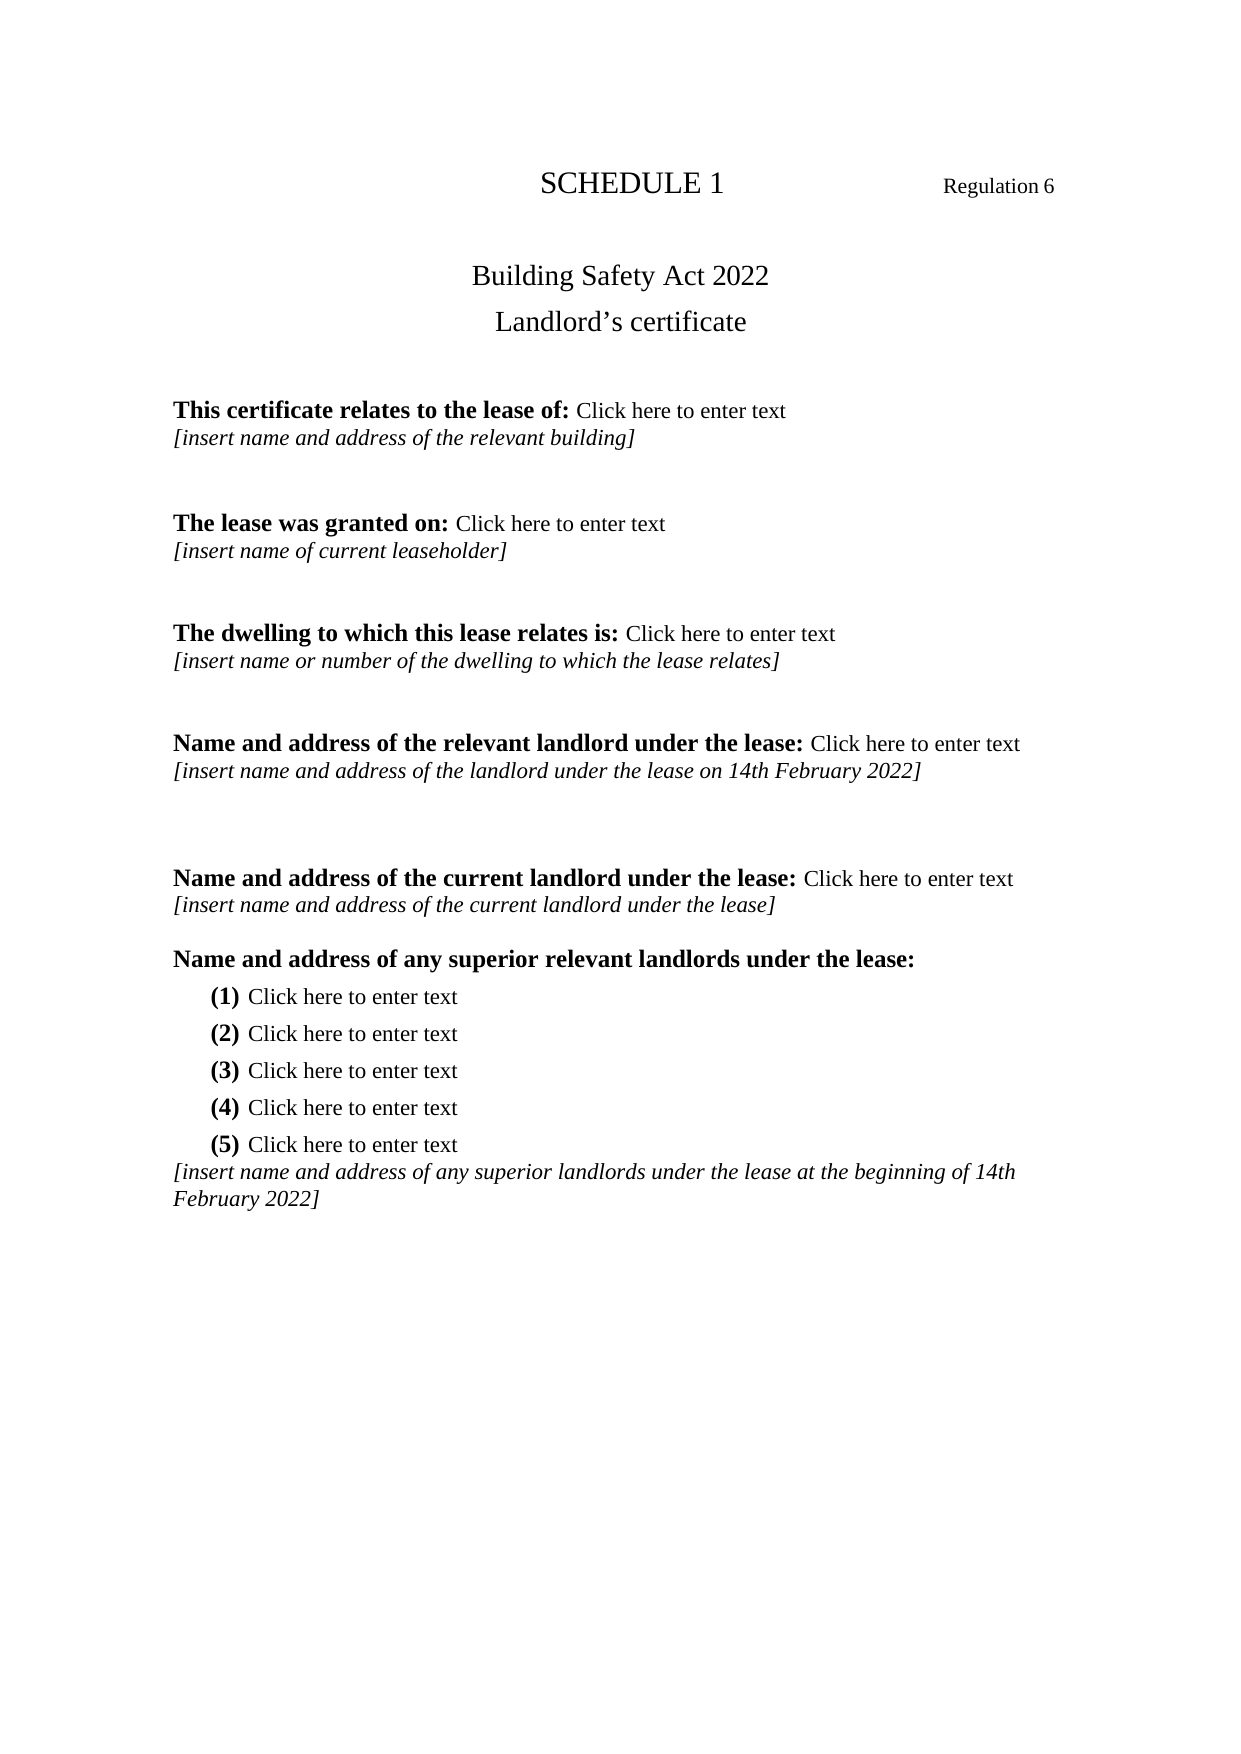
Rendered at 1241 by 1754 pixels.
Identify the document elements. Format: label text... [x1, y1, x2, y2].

text Landlord’s certificate [180, 304, 1061, 338]
text SCHEDULE 1 Regulation 6 [540, 164, 1067, 200]
text [insert name or number of the dwelling to which the lease relates] [173, 647, 1067, 673]
text The dwelling to which this lease relates is: [173, 618, 1067, 647]
text [insert name and address of the relevant building] [173, 424, 1067, 451]
text Name and address of any superior relevant landlords under the lease: [173, 944, 1067, 973]
text Name and address of the current landlord under the lease: [173, 863, 1067, 891]
text [insert name and address of the current landlord under the lease] [173, 891, 1067, 918]
text [insert name of current leaseholder] [173, 537, 1067, 563]
text [insert name and address of any superior landlords under the lease at the beginning of 14th February 2022] [173, 1158, 1067, 1211]
text This certificate relates to the lease of: [173, 395, 1067, 424]
text Building Safety Act 2022 [180, 258, 1061, 292]
text The lease was granted on: [173, 508, 1067, 537]
text [insert name and address of the landlord under the lease on 14th February 2022] [173, 757, 1067, 783]
text Name and address of the relevant landlord under the lease: [173, 728, 1067, 757]
